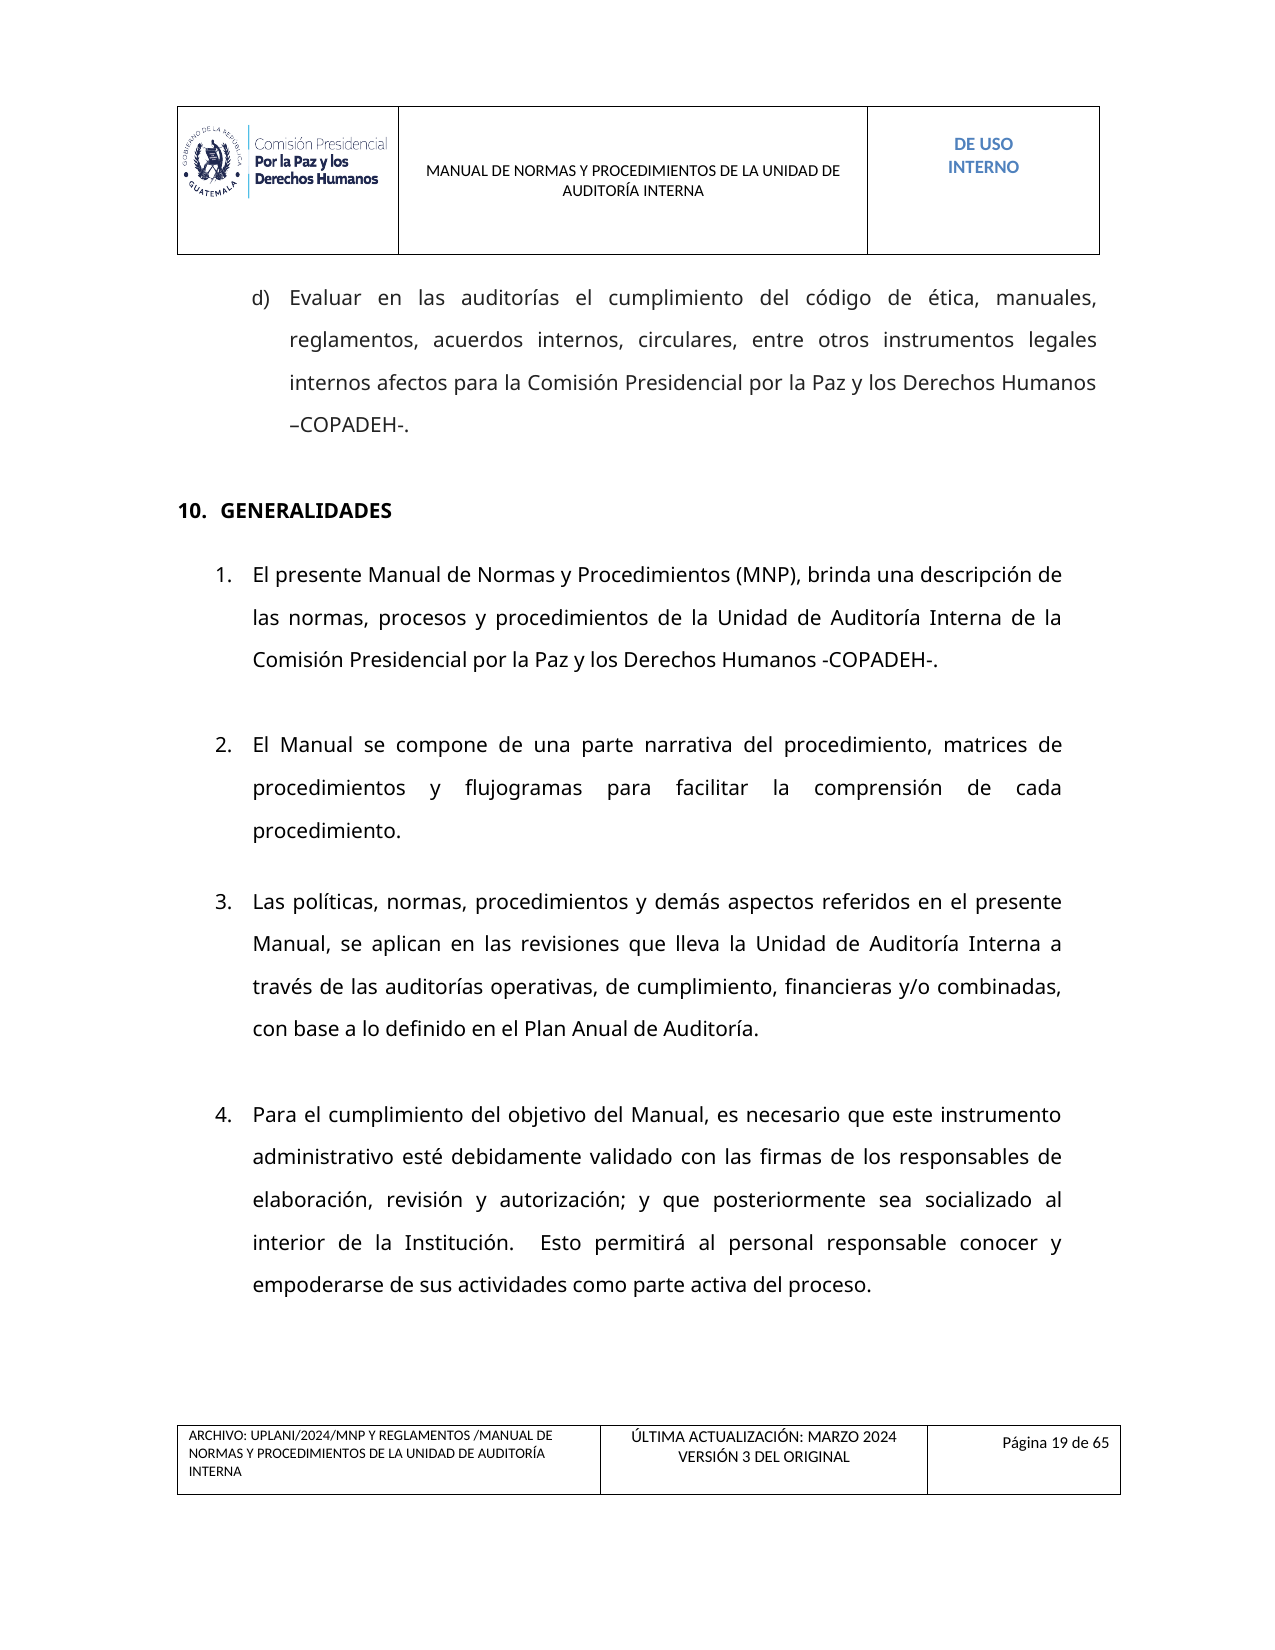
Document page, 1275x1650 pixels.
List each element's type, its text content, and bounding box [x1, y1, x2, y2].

list El Manual se compone de una parte narrativa del procedimiento, matrices de procedimientos y flujogramas para facilitar la comprensión de cada procedimiento. [215, 731, 1063, 844]
list El presente Manual de Normas y Procedimientos (MNP), brinda una descripción de las normas, procesos y procedimientos de la Unidad de Auditoría Interna de la Comisión Presidencial por la Paz y los Derechos Humanos -COPADEH-. [215, 560, 1063, 674]
picture [178, 122, 393, 203]
list Para el cumplimiento del objetivo del Manual, es necesario que este instrumento administrativo esté debidamente validado con las firmas de los responsables de elaboración, revisión y autorización; y que posteriormente sea socializado al interior de la Institución. Esto permitirá al personal responsable conocer y empoderarse de sus actividades como parte activa del proceso. [215, 1100, 1063, 1299]
list Evaluar en las auditorías el cumplimiento del código de ética, manuales, reglamentos, acuerdos internos, circulares, entre otros instrumentos legales internos afectos para la Comisión Presidencial por la Paz y los Derechos Humanos –COPADEH-. [252, 283, 1098, 439]
list Las políticas, normas, procedimientos y demás aspectos referidos en el presente Manual, se aplican en las revisiones que lleva la Unidad de Auditoría Interna a través de las auditorías operativas, de cumplimiento, financieras y/o combinadas, con base a lo definido en el Plan Anual de Auditoría. [215, 887, 1063, 1043]
subtitle GENERALIDADES [177, 496, 1063, 524]
